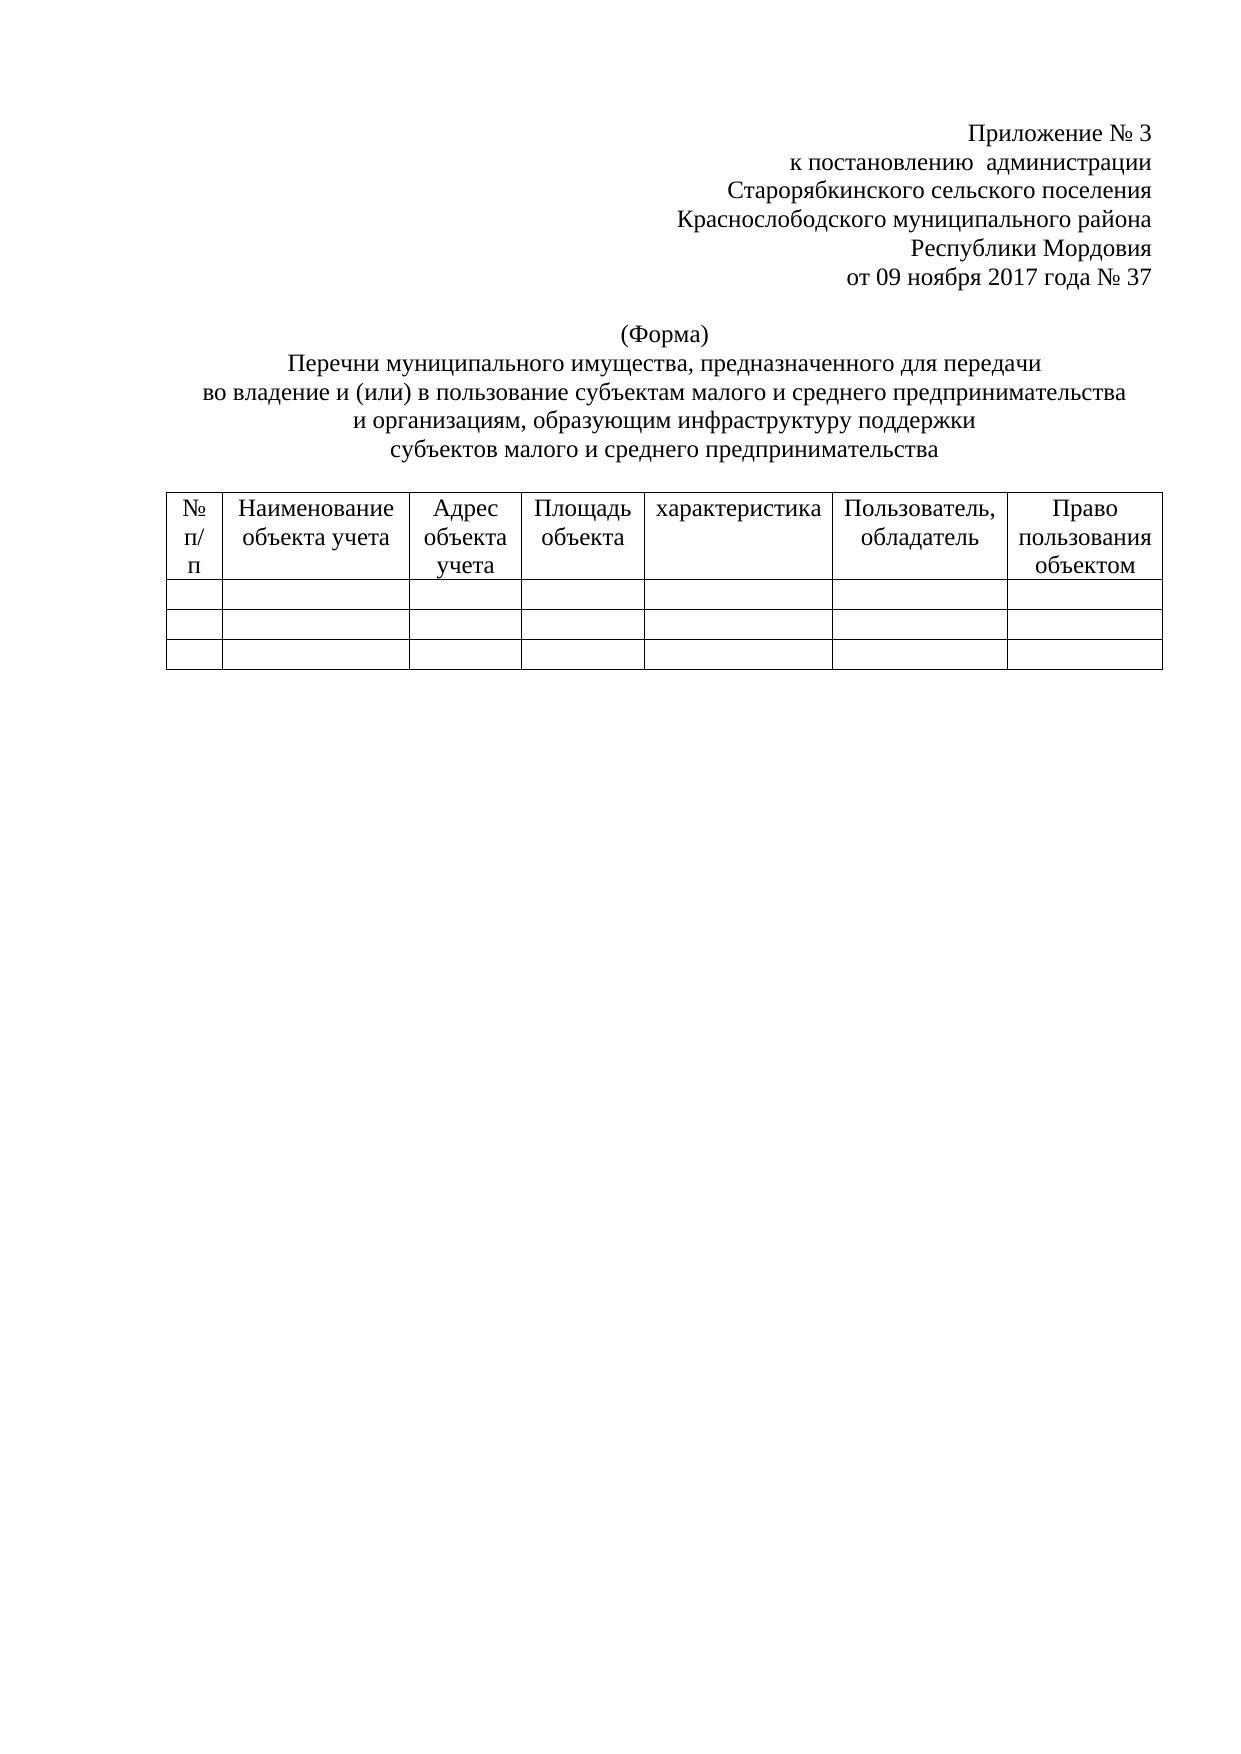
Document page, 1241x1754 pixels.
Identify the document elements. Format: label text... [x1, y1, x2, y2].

text Перечни муниципального имущества, предназначенного для передачи [177, 348, 1152, 377]
table_cell [410, 610, 521, 639]
table_cell [167, 580, 222, 609]
table_cell [223, 610, 409, 639]
table_cell [410, 580, 521, 609]
text (Форма) [177, 319, 1152, 348]
text Краснослободского муниципального района [177, 204, 1152, 233]
table_header № п/п [167, 493, 222, 579]
table_cell [645, 610, 832, 639]
text Старорябкинского сельского поселения [177, 176, 1152, 204]
text субъектов малого и среднего предпринимательства [177, 434, 1152, 463]
table_cell [522, 610, 644, 639]
table_cell [833, 580, 1007, 609]
table_cell [167, 610, 222, 639]
table_cell [1008, 610, 1162, 639]
text от 09 ноября 2017 года № 37 [177, 262, 1152, 291]
table_header Наименование объекта учета [223, 493, 409, 579]
table_header Право пользования объектом [1008, 493, 1162, 579]
table_cell [1008, 580, 1162, 609]
table_cell [645, 640, 832, 668]
table_header характеристика [645, 493, 832, 579]
table_cell [833, 610, 1007, 639]
table_cell [522, 640, 644, 668]
table_header Адрес объекта учета [410, 493, 521, 579]
table_cell [167, 640, 222, 668]
text Республики Мордовия [177, 233, 1152, 262]
table_cell [645, 580, 832, 609]
text к постановлению администрации [177, 147, 1152, 176]
text и организациям, образующим инфраструктуру поддержки [177, 406, 1152, 434]
table_cell [833, 640, 1007, 668]
table_cell [410, 640, 521, 668]
table_cell [1008, 640, 1162, 668]
table_cell [223, 640, 409, 668]
table_cell [223, 580, 409, 609]
text во владение и (или) в пользование субъектам малого и среднего предпринимательства [177, 377, 1152, 406]
text Приложение № 3 [177, 118, 1152, 147]
table_header Площадь объекта [522, 493, 644, 579]
table_cell [522, 580, 644, 609]
table_header Пользователь, обладатель [833, 493, 1007, 579]
